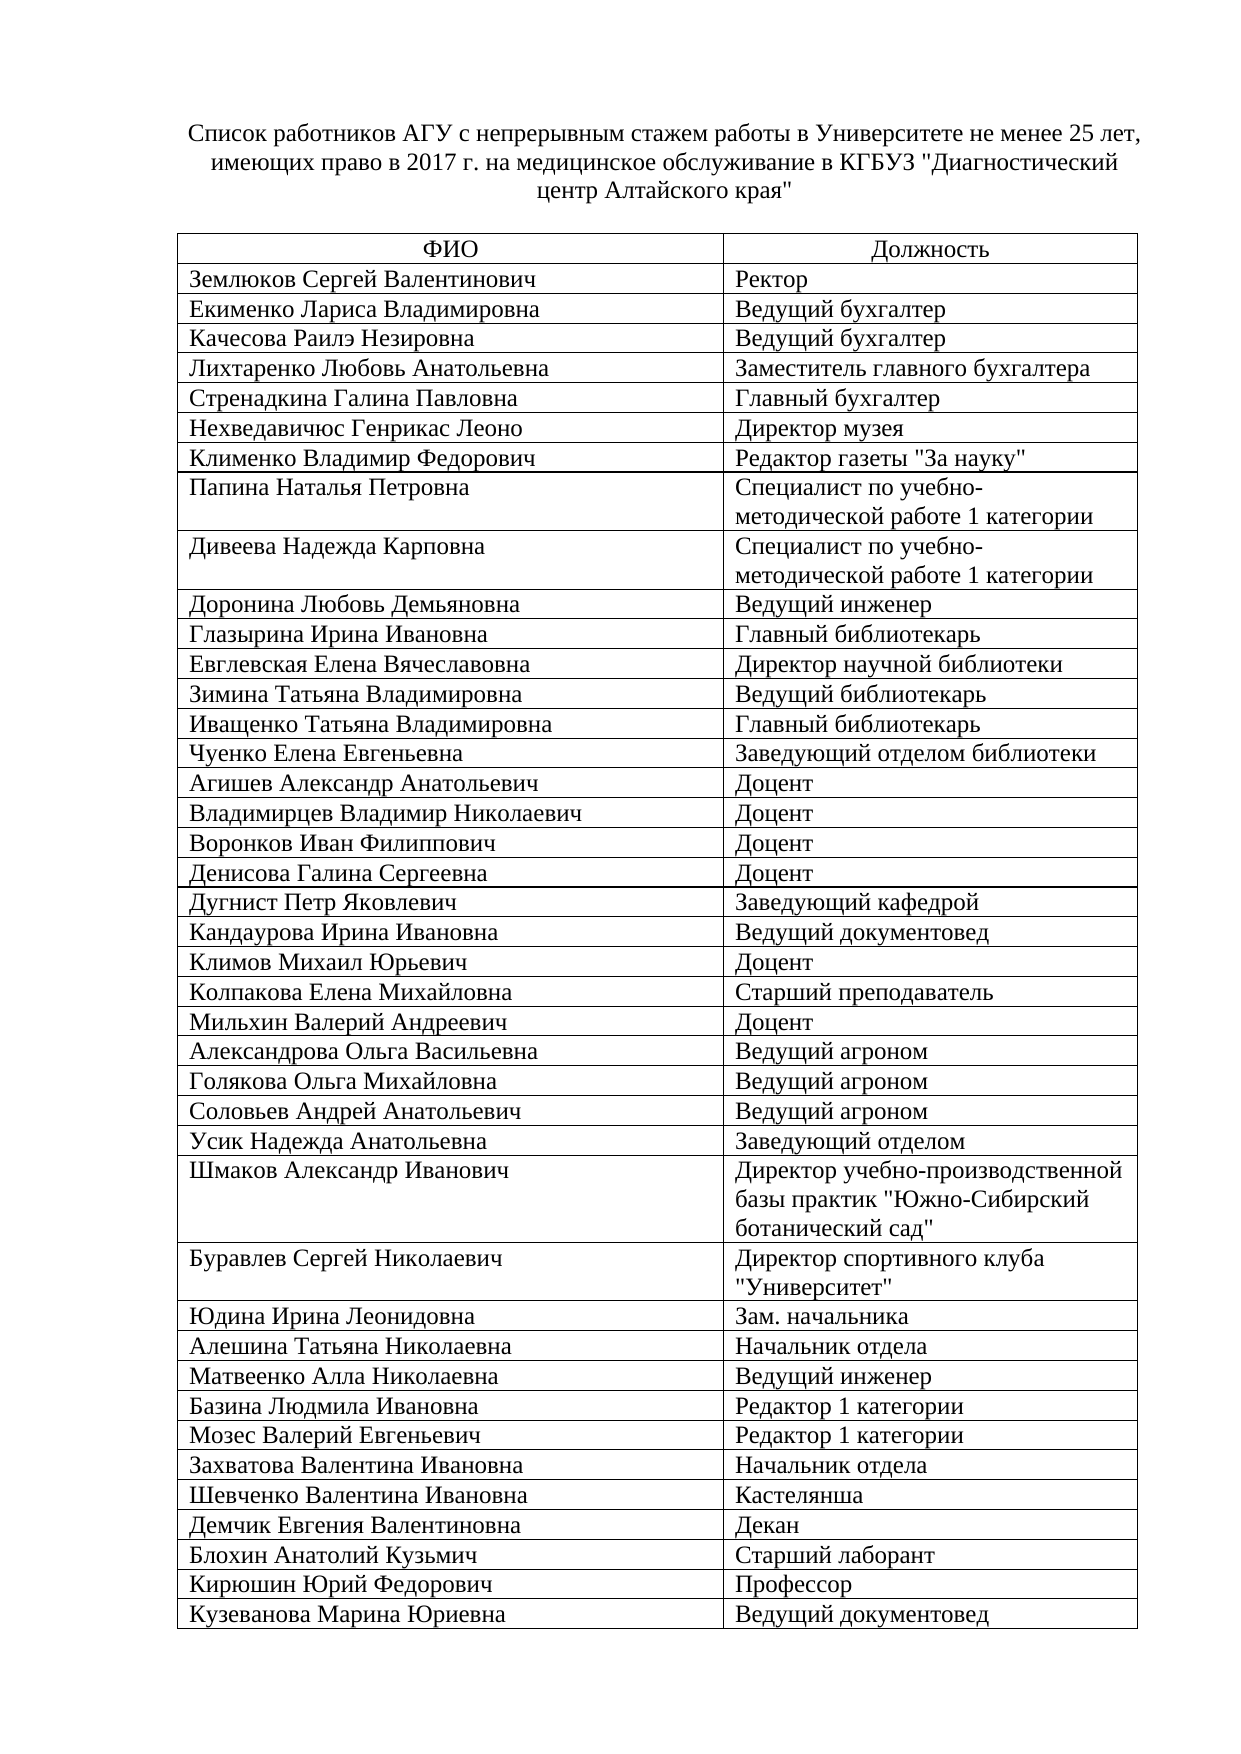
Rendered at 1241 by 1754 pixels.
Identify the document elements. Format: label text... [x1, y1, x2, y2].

table_cell Главный бухгалтер [724, 383, 1137, 412]
table_cell Доцент [724, 798, 1137, 827]
table_cell Ведущий библиотекарь [724, 679, 1137, 708]
table_cell Агишев Александр Анатольевич [178, 768, 723, 797]
table_cell Ведущий бухгалтер [724, 294, 1137, 322]
table_cell Директор спортивного клуба "Университет" [724, 1243, 1137, 1300]
table_cell Заведующий отделом библиотеки [724, 739, 1137, 767]
table_cell Ведущий агроном [724, 1066, 1137, 1095]
table_cell Дугнист Петр Яковлевич [178, 888, 723, 916]
table_cell Соловьев Андрей Анатольевич [178, 1096, 723, 1125]
table_cell Владимирцев Владимир Николаевич [178, 798, 723, 827]
table_cell Доцент [724, 858, 1137, 886]
table_cell Мозес Валерий Евгеньевич [178, 1421, 723, 1449]
table_cell Заместитель главного бухгалтера [724, 353, 1137, 382]
table_cell Декан [724, 1510, 1137, 1539]
table_cell Директор учебно-производственной базы практик "Южно-Сибирский ботанический сад" [724, 1156, 1137, 1242]
table_cell Редактор газеты "За науку" [724, 443, 1137, 471]
table_cell Доцент [724, 768, 1137, 797]
table_cell Евглевская Елена Вячеславовна [178, 649, 723, 678]
table_cell Кирюшин Юрий Федорович [178, 1570, 723, 1598]
table_cell Ректор [724, 264, 1137, 293]
table_cell Екименко Лариса Владимировна [178, 294, 723, 322]
table_cell Стренадкина Галина Павловна [178, 383, 723, 412]
table_cell Захватова Валентина Ивановна [178, 1450, 723, 1479]
table_cell Ведущий бухгалтер [724, 324, 1137, 352]
table_cell Доронина Любовь Демьяновна [178, 590, 723, 618]
table_cell Редактор 1 категории [724, 1391, 1137, 1419]
table_cell Усик Надежда Анатольевна [178, 1126, 723, 1154]
table_cell Алешина Татьяна Николаевна [178, 1331, 723, 1360]
table_cell Ведущий агроном [724, 1036, 1137, 1065]
table_cell Зам. начальника [724, 1301, 1137, 1330]
table_cell Качесова Раилэ Незировна [178, 324, 723, 352]
table_cell Доцент [724, 947, 1137, 976]
table_cell Денисова Галина Сергеевна [178, 858, 723, 886]
table_cell Папина Наталья Петровна [178, 473, 723, 530]
table_cell Базина Людмила Ивановна [178, 1391, 723, 1419]
table_cell Чуенко Елена Евгеньевна [178, 739, 723, 767]
table_cell Заведующий кафедрой [724, 888, 1137, 916]
table_cell Старший преподаватель [724, 977, 1137, 1006]
table_cell Специалист по учебно-методической работе 1 категории [724, 531, 1137, 588]
table_cell Блохин Анатолий Кузьмич [178, 1540, 723, 1568]
table_cell Кузеванова Марина Юриевна [178, 1599, 723, 1628]
table_cell Нехведавичюс Генрикас Леоно [178, 413, 723, 442]
table_cell Глазырина Ирина Ивановна [178, 619, 723, 648]
table_cell Демчик Евгения Валентиновна [178, 1510, 723, 1539]
table_cell Директор научной библиотеки [724, 649, 1137, 678]
table_cell Лихтаренко Любовь Анатольевна [178, 353, 723, 382]
table_cell Ведущий документовед [724, 917, 1137, 946]
table_cell Климов Михаил Юрьевич [178, 947, 723, 976]
table_cell Шмаков Александр Иванович [178, 1156, 723, 1242]
table_cell Директор музея [724, 413, 1137, 442]
table_cell Буравлев Сергей Николаевич [178, 1243, 723, 1300]
table_cell Воронков Иван Филиппович [178, 828, 723, 857]
table_cell Землюков Сергей Валентинович [178, 264, 723, 293]
table_cell Ведущий инженер [724, 1361, 1137, 1390]
table_cell Зимина Татьяна Владимировна [178, 679, 723, 708]
table_cell Голякова Ольга Михайловна [178, 1066, 723, 1095]
table_cell Начальник отдела [724, 1331, 1137, 1360]
table_cell Матвеенко Алла Николаевна [178, 1361, 723, 1390]
table_cell Главный библиотекарь [724, 709, 1137, 737]
table_cell Доцент [724, 1007, 1137, 1035]
table_cell Ведущий инженер [724, 590, 1137, 618]
table_cell Мильхин Валерий Андреевич [178, 1007, 723, 1035]
table_cell Старший лаборант [724, 1540, 1137, 1568]
table_header Должность [724, 234, 1137, 263]
table_header ФИО [178, 234, 723, 263]
table_cell Заведующий отделом [724, 1126, 1137, 1154]
table_cell Главный библиотекарь [724, 619, 1137, 648]
table_cell Доцент [724, 828, 1137, 857]
table_cell Клименко Владимир Федорович [178, 443, 723, 471]
table_cell Кастелянша [724, 1480, 1137, 1509]
table_cell Ведущий агроном [724, 1096, 1137, 1125]
table_cell Ведущий документовед [724, 1599, 1137, 1628]
text Список работников АГУ с непрерывным стажем работы в Университете не менее 25 лет, имеющих право в 2017 г. на медицинское обслуживание в КГБУЗ "Диагностический центр Алтайского края" [177, 118, 1152, 204]
table_cell Кандаурова Ирина Ивановна [178, 917, 723, 946]
table_cell Профессор [724, 1570, 1137, 1598]
table_cell Шевченко Валентина Ивановна [178, 1480, 723, 1509]
table_cell Дивеева Надежда Карповна [178, 531, 723, 588]
table_cell Редактор 1 категории [724, 1421, 1137, 1449]
table_cell Юдина Ирина Леонидовна [178, 1301, 723, 1330]
table_cell Александрова Ольга Васильевна [178, 1036, 723, 1065]
table_cell Колпакова Елена Михайловна [178, 977, 723, 1006]
table_cell Иващенко Татьяна Владимировна [178, 709, 723, 737]
table_cell Специалист по учебно-методической работе 1 категории [724, 473, 1137, 530]
table_cell Начальник отдела [724, 1450, 1137, 1479]
